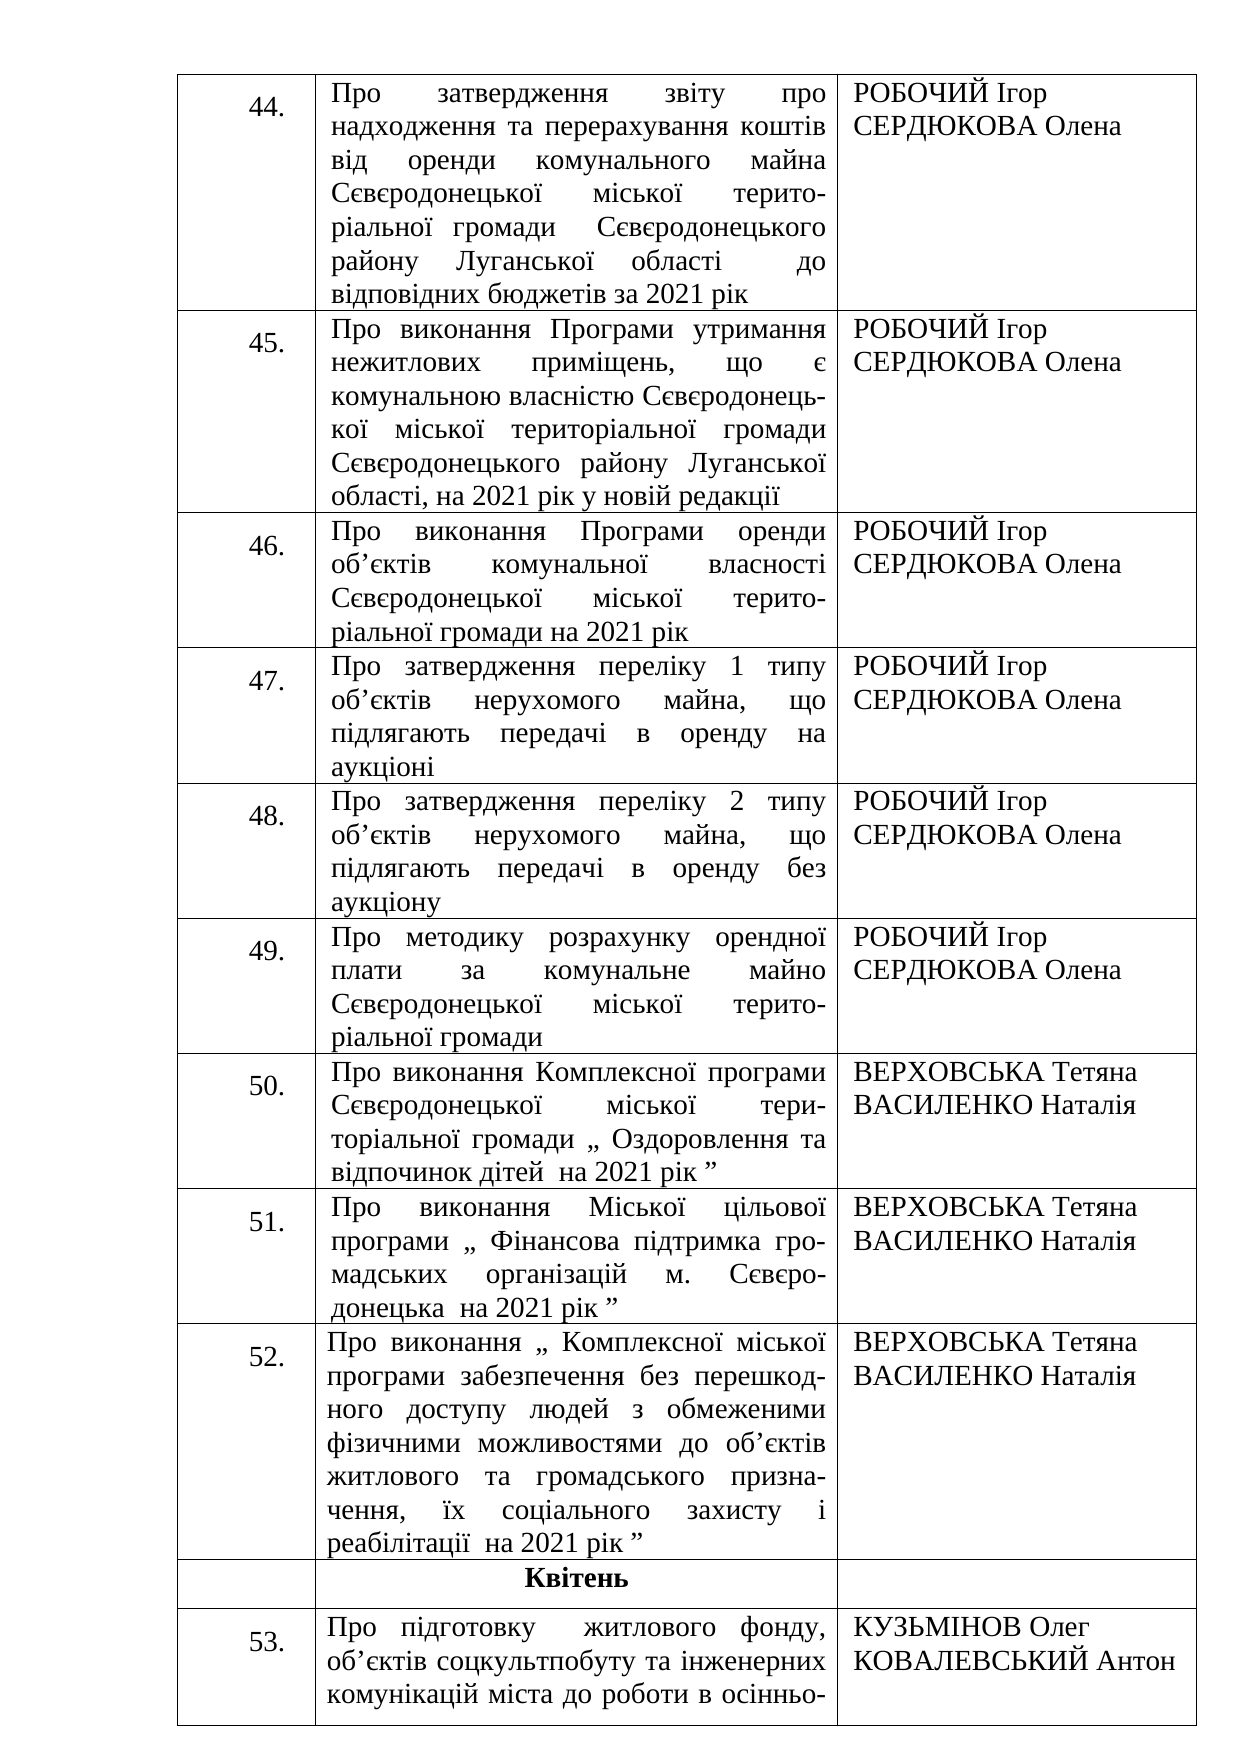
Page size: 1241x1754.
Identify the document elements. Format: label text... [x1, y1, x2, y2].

table_cell [178, 1324, 315, 1559]
table_cell ВЕРХОВСЬКА Тетяна ВАСИЛЕНКО Наталія [838, 1324, 1196, 1559]
table_cell Про виконання Міської цільової програми „ Фінансова підтримка гро-мадських організацій м. Сєвєро-донецька на 2021 рік ” [316, 1189, 837, 1323]
table_cell Про затвердження звіту про надходження та перерахування коштів від оренди комунального майна Сєвєродонецької міської терито-ріальної громади Сєвєродонецького району Луганської області до відповідних бюджетів за 2021 рік [316, 75, 837, 310]
table_cell Про виконання „ Комплексної міської програми забезпечення без перешкод-ного доступу людей з обмеженими фізичними можливостями до об’єктів житлового та громадського призна-чення, їх соціального захисту і реабілітації на 2021 рік ” [316, 1324, 837, 1559]
table_cell Про виконання Програми оренди об’єктів комунальної власності Сєвєродонецької міської терито-ріальної громади на 2021 рік [316, 513, 837, 647]
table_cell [316, 1609, 837, 1724]
table_cell [178, 311, 315, 512]
table_cell [178, 784, 315, 918]
table_cell [178, 1560, 315, 1608]
table_cell ВЕРХОВСЬКА Тетяна ВАСИЛЕНКО Наталія [838, 1054, 1196, 1188]
table_cell Про затвердження переліку 2 типу об’єктів нерухомого майна, що підлягають передачі в оренду без аукціону [316, 784, 837, 918]
table_cell [178, 1189, 315, 1323]
table_cell ВЕРХОВСЬКА Тетяна ВАСИЛЕНКО Наталія [838, 1189, 1196, 1323]
table_cell РОБОЧИЙ Ігор СЕРДЮКОВА Олена [838, 919, 1196, 1053]
table_cell [178, 1054, 315, 1188]
table_cell [838, 1560, 1196, 1608]
table_cell [178, 1609, 315, 1724]
table_cell РОБОЧИЙ Ігор СЕРДЮКОВА Олена [838, 648, 1196, 782]
table_cell Про методику розрахунку орендної плати за комунальне майно Сєвєродонецької міської терито-ріальної громади [316, 919, 837, 1053]
table_cell Про затвердження переліку 1 типу об’єктів нерухомого майна, що підлягають передачі в оренду на аукціоні [316, 648, 837, 782]
table_cell РОБОЧИЙ Ігор СЕРДЮКОВА Олена [838, 513, 1196, 647]
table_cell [838, 1609, 1196, 1724]
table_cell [838, 75, 1196, 310]
table_cell РОБОЧИЙ Ігор СЕРДЮКОВА Олена [838, 784, 1196, 918]
table_cell Квітень [316, 1560, 837, 1608]
table_cell [178, 513, 315, 647]
table_cell РОБОЧИЙ Ігор СЕРДЮКОВА Олена [838, 311, 1196, 512]
table_cell Про виконання Комплексної програми Сєвєродонецької міської тери-торіальної громади „ Оздоровлення та відпочинок дітей на 2021 рік ” [316, 1054, 837, 1188]
table_cell [178, 648, 315, 782]
table_cell [178, 919, 315, 1053]
table_cell [178, 75, 315, 310]
table_cell Про виконання Програми утримання нежитлових приміщень, що є комунальною власністю Сєвєродонець-кої міської територіальної громади Сєвєродонецького району Луганської області, на 2021 рік у новій редакції [316, 311, 837, 512]
